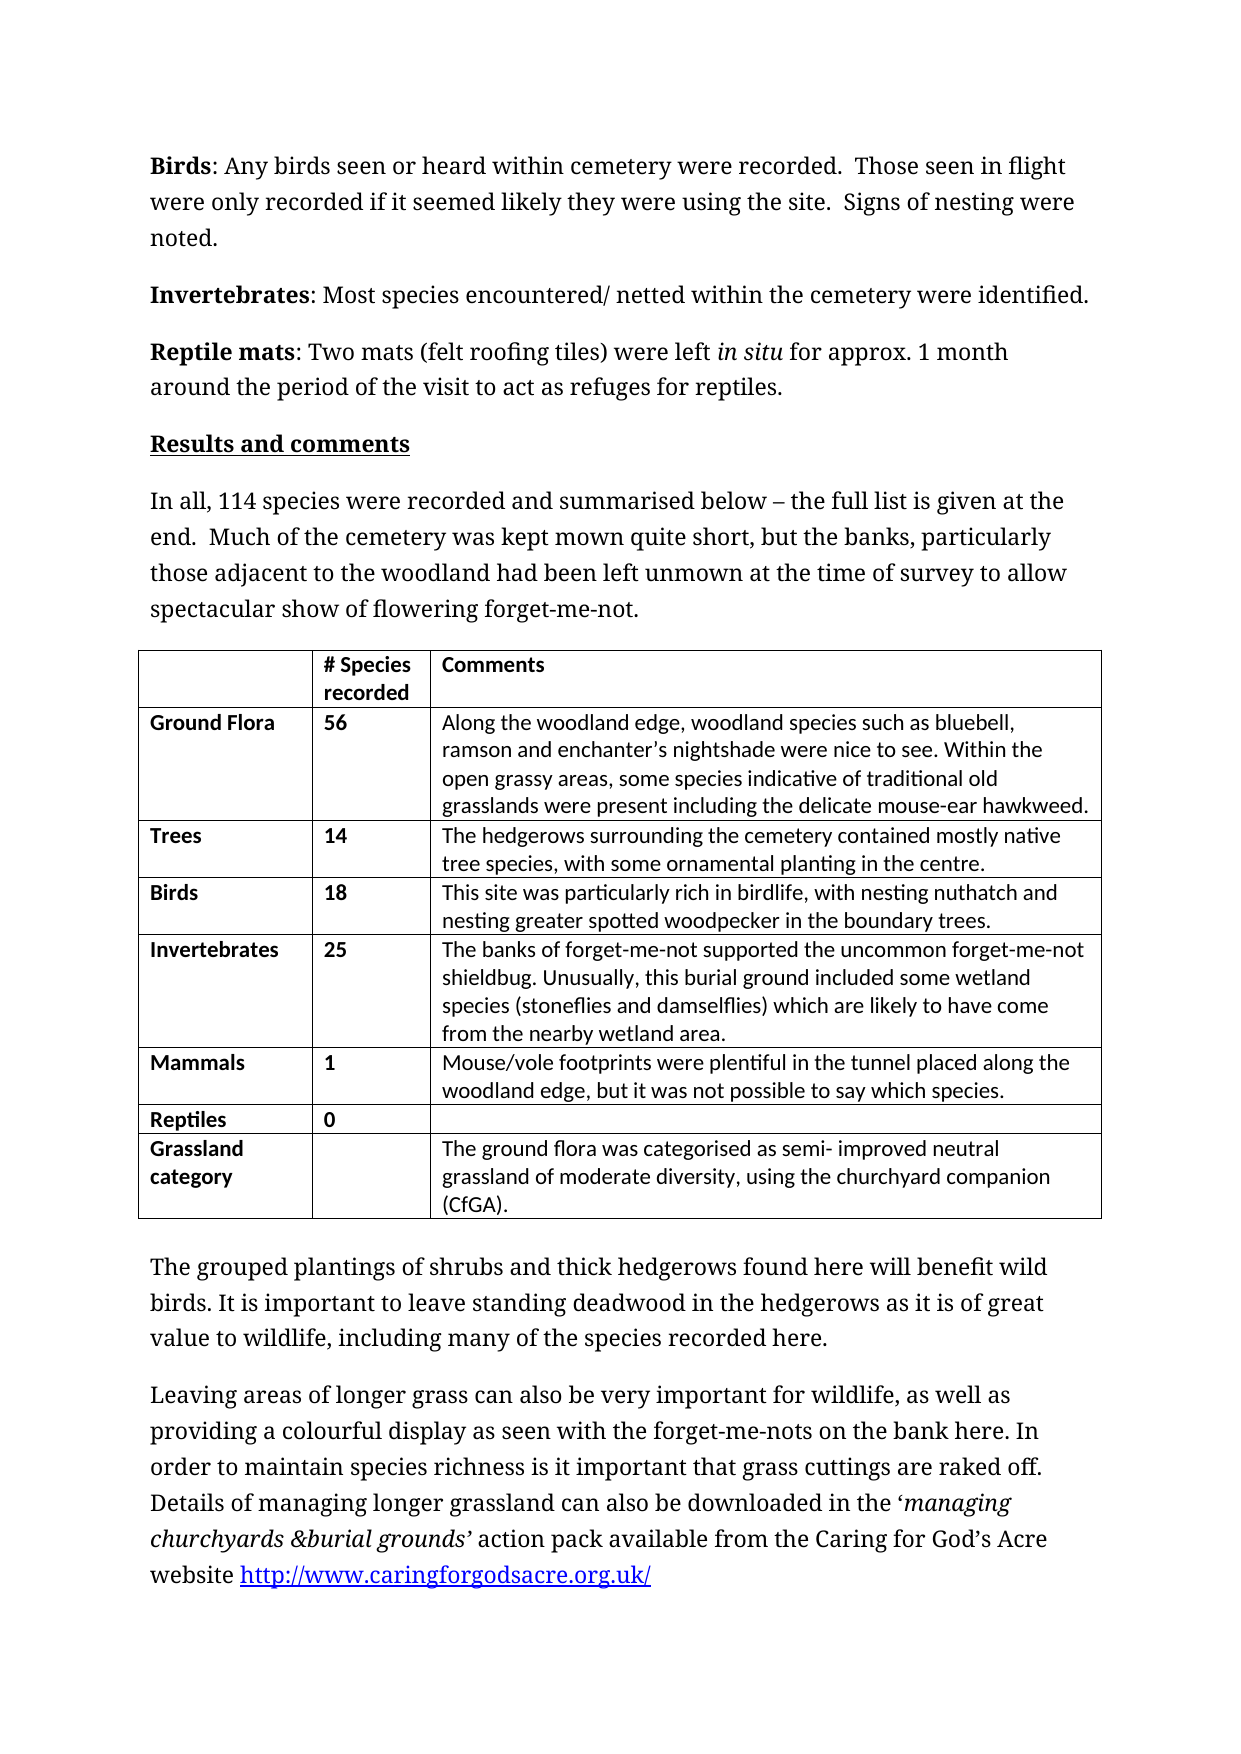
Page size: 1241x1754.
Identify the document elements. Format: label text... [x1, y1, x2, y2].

table_cell Mouse/vole footprints were plentiful in the tunnel placed along the woodland edge, but it was not possible to say which species. [431, 1048, 1101, 1104]
table_cell The banks of forget-me-not supported the uncommon forget-me-not shieldbug. Unusually, this burial ground included some wetland species (stoneflies and damselflies) which are likely to have come from the nearby wetland area. [431, 935, 1101, 1047]
table_header [139, 651, 312, 707]
table_header Comments [431, 651, 1101, 707]
text In all, 114 species were recorded and summarised below – the full list is given at the end. Much of the cemetery was kept mown quite short, but the banks, particularly those adjacent to the woodland had been left unmown at the time of survey to allow spectacular show of flowering forget-me-not. [150, 485, 1090, 624]
table_cell Trees [139, 821, 312, 877]
table_cell Mammals [139, 1048, 312, 1104]
table_cell Ground Flora [139, 708, 312, 820]
table_cell 56 [313, 708, 430, 820]
table_cell The ground flora was categorised as semi- improved neutral grassland of moderate diversity, using the churchyard companion (CfGA). [431, 1134, 1101, 1218]
table_cell 1 [313, 1048, 430, 1104]
table_cell 18 [313, 878, 430, 934]
table_cell 14 [313, 821, 430, 877]
text Reptile mats: Two mats (felt roofing tiles) were left in situ for approx. 1 month around the period of the visit to act as refuges for reptiles. [150, 335, 1090, 403]
text Results and comments [150, 428, 1090, 459]
table_cell Along the woodland edge, woodland species such as bluebell, ramson and enchanter’s nightshade were nice to see. Within the open grassy areas, some species indicative of traditional old grasslands were present including the delicate mouse-ear hawkweed. [431, 708, 1101, 820]
table_cell This site was particularly rich in birdlife, with nesting nuthatch and nesting greater spotted woodpecker in the boundary trees. [431, 878, 1101, 934]
table_cell [313, 1134, 430, 1218]
table_cell 25 [313, 935, 430, 1047]
table_cell Birds [139, 878, 312, 934]
table_cell Invertebrates [139, 935, 312, 1047]
table_cell 0 [313, 1105, 430, 1133]
table_cell Grassland category [139, 1134, 312, 1218]
text The grouped plantings of shrubs and thick hedgerows found here will benefit wild birds. It is important to leave standing deadwood in the hedgerows as it is of great value to wildlife, including many of the species recorded here. [150, 1251, 1090, 1354]
table_cell [431, 1105, 1101, 1133]
text Invertebrates: Most species encountered/ netted within the cemetery were identified. [150, 279, 1090, 310]
text Birds: Any birds seen or heard within cemetery were recorded. Those seen in flight were only recorded if it seemed likely they were using the site. Signs of nesting were noted. [150, 150, 1090, 253]
table_cell Reptiles [139, 1105, 312, 1133]
text Leaving areas of longer grass can also be very important for wildlife, as well as providing a colourful display as seen with the forget-me-nots on the bank here. In order to maintain species richness is it important that grass cuttings are raked off. Details of managing longer grassland can also be downloaded in the ‘managing churchyards &burial grounds’ action pack available from the Caring for God’s Acre website http://www.caringforgodsacre.org.uk/ [150, 1379, 1090, 1590]
table_header # Species recorded [313, 651, 430, 707]
table_cell The hedgerows surrounding the cemetery contained mostly native tree species, with some ornamental planting in the centre. [431, 821, 1101, 877]
